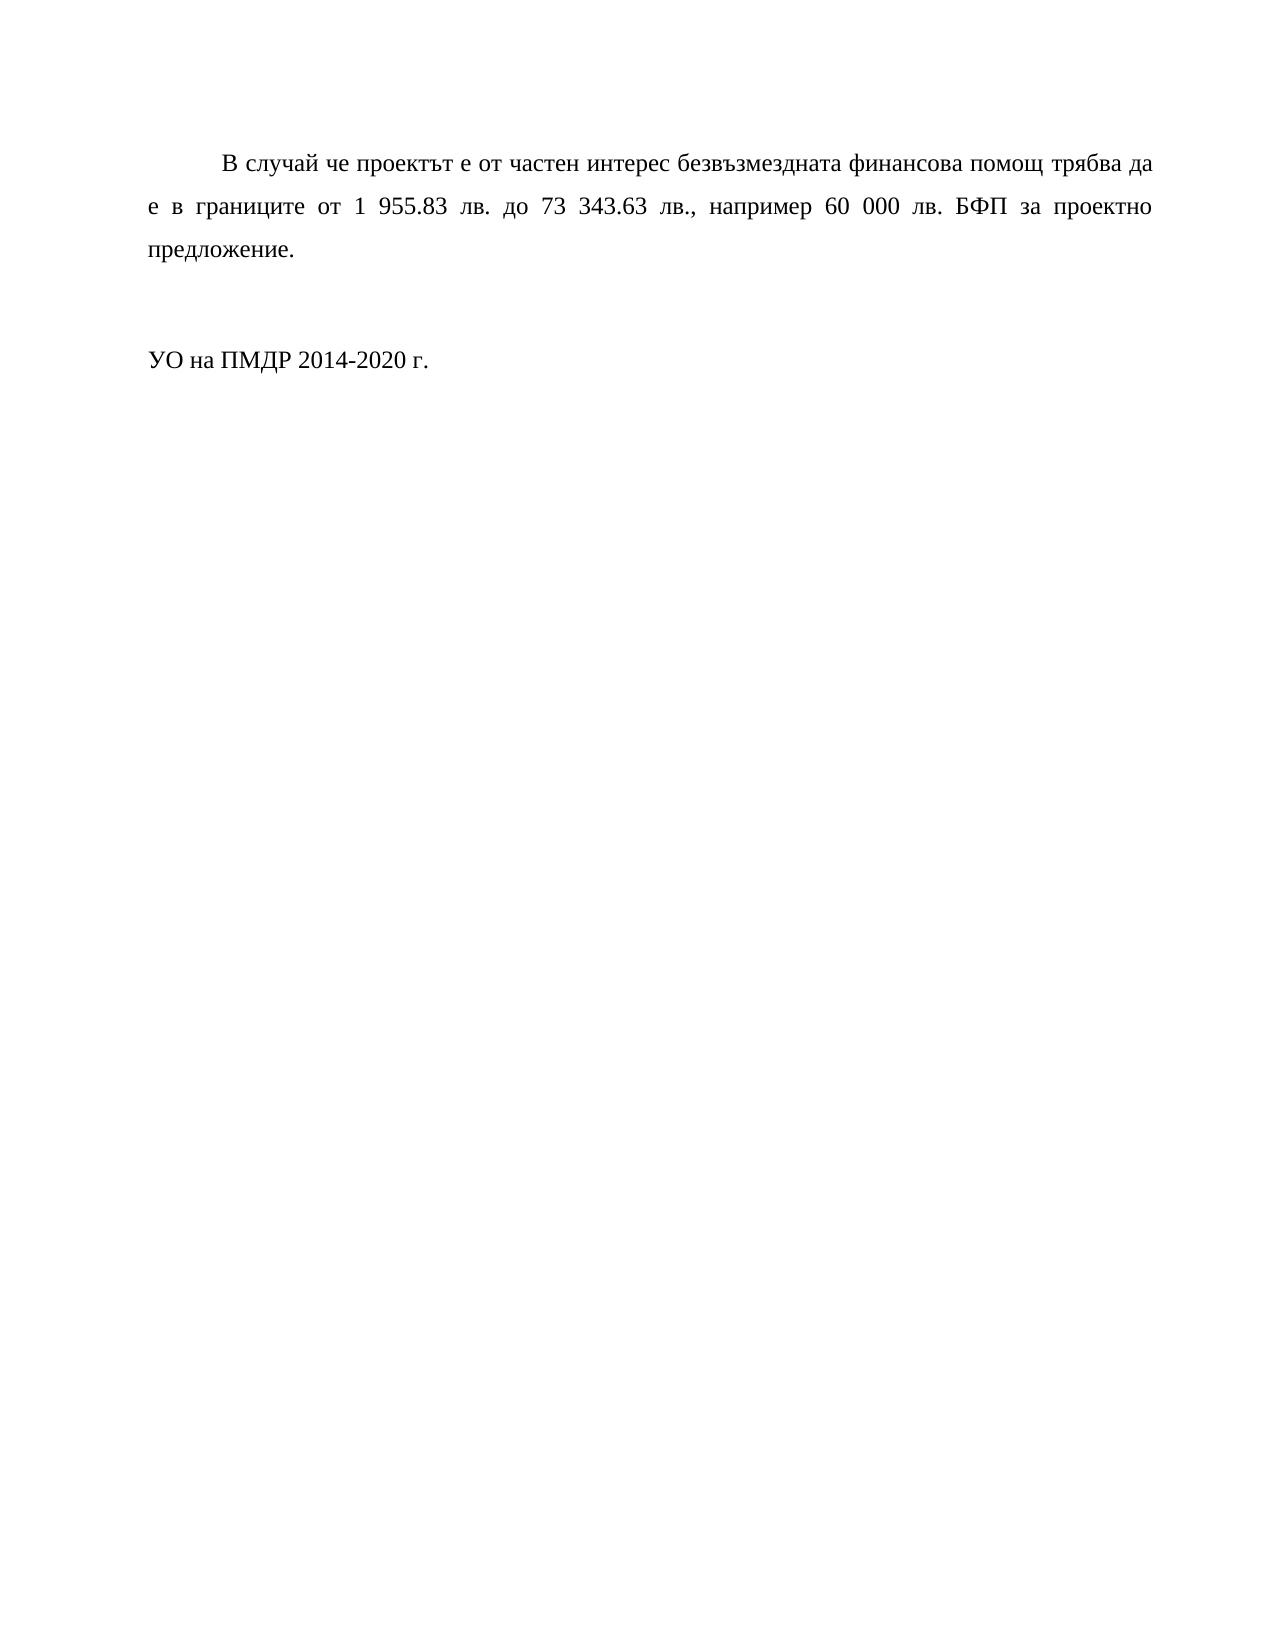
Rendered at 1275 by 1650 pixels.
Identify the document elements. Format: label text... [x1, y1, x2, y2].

text В случай че проектът е от частен интерес безвъзмездната финансова помощ трябва да е в границите от 1 955.83 лв. до 73 343.63 лв., например 60 000 лв. БФП за проектно предложение. [148, 148, 1153, 263]
text УО на ПМДР 2014-2020 г. [148, 345, 1153, 374]
